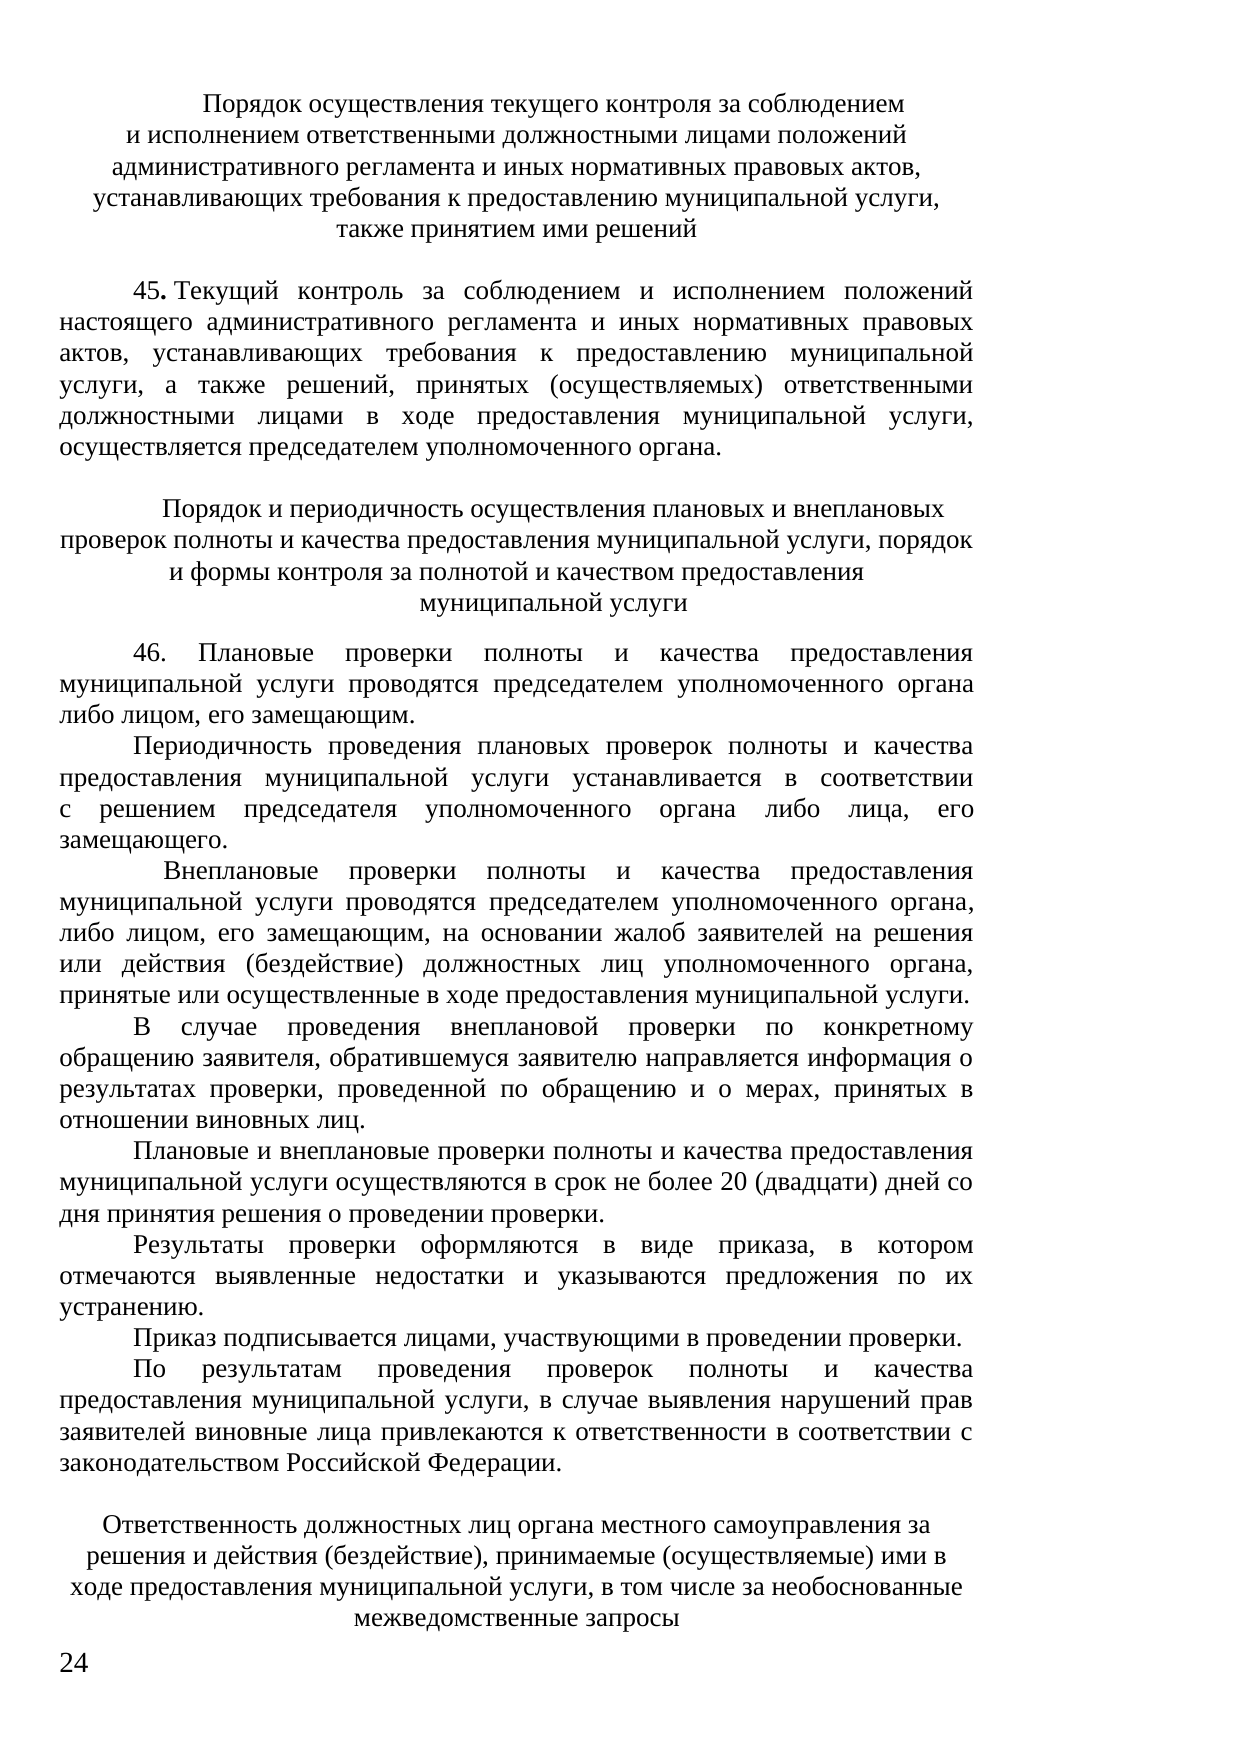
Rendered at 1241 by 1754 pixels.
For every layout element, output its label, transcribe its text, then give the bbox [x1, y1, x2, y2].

text Порядок осуществления текущего контроля за соблюдением и исполнением ответственными должностными лицами положений административного регламента и иных нормативных правовых актов, устанавливающих требования к предоставлению муниципальной услуги, также принятием ими решений [59, 87, 974, 243]
text муниципальной услуги [59, 586, 974, 617]
text 46. Плановые проверки полноты и качества предоставления муниципальной услуги проводятся председателем уполномоченного органа либо лицом, его замещающим. [59, 636, 974, 729]
text Результаты проверки оформляются в виде приказа, в котором отмечаются выявленные недостатки и указываются предложения по их устранению. [59, 1228, 974, 1321]
text Ответственность должностных лиц органа местного самоуправления за решения и действия (бездействие), принимаемые (осуществляемые) ими в ходе предоставления муниципальной услуги, в том числе за необоснованные межведомственные запросы [59, 1508, 974, 1633]
text Плановые и внеплановые проверки полноты и качества предоставления муниципальной услуги осуществляются в срок не более 20 (двадцати) дней со дня принятия решения о проведении проверки. [59, 1134, 974, 1228]
text По результатам проведения проверок полноты и качества предоставления муниципальной услуги, в случае выявления нарушений прав заявителей виновные лица привлекаются к ответственности в соответствии с законодательством Российской Федерации. [59, 1352, 974, 1477]
text В случае проведения внеплановой проверки по конкретному обращению заявителя, обратившемуся заявителю направляется информация о результатах проверки, проведенной по обращению и о мерах, принятых в отношении виновных лиц. [59, 1010, 974, 1134]
text 45. Текущий контроль за соблюдением и исполнением положений настоящего административного регламента и иных нормативных правовых актов, устанавливающих требования к предоставлению муниципальной услуги, а также решений, принятых (осуществляемых) ответственными должностными лицами в ходе предоставления муниципальной услуги, осуществляется председателем уполномоченного органа. [59, 274, 974, 461]
text Порядок и периодичность осуществления плановых и внеплановых проверок полноты и качества предоставления муниципальной услуги, порядок и формы контроля за полнотой и качеством предоставления [59, 492, 974, 586]
text Внеплановые проверки полноты и качества предоставления муниципальной услуги проводятся председателем уполномоченного органа, либо лицом, его замещающим, на основании жалоб заявителей на решения или действия (бездействие) должностных лиц уполномоченного органа, принятые или осуществленные в ходе предоставления муниципальной услуги. [59, 854, 974, 1010]
text Приказ подписывается лицами, участвующими в проведении проверки. [59, 1321, 974, 1352]
text Периодичность проведения плановых проверок полноты и качества предоставления муниципальной услуги устанавливается в соответствии с решением председателя уполномоченного органа либо лица, его замещающего. [59, 729, 974, 854]
